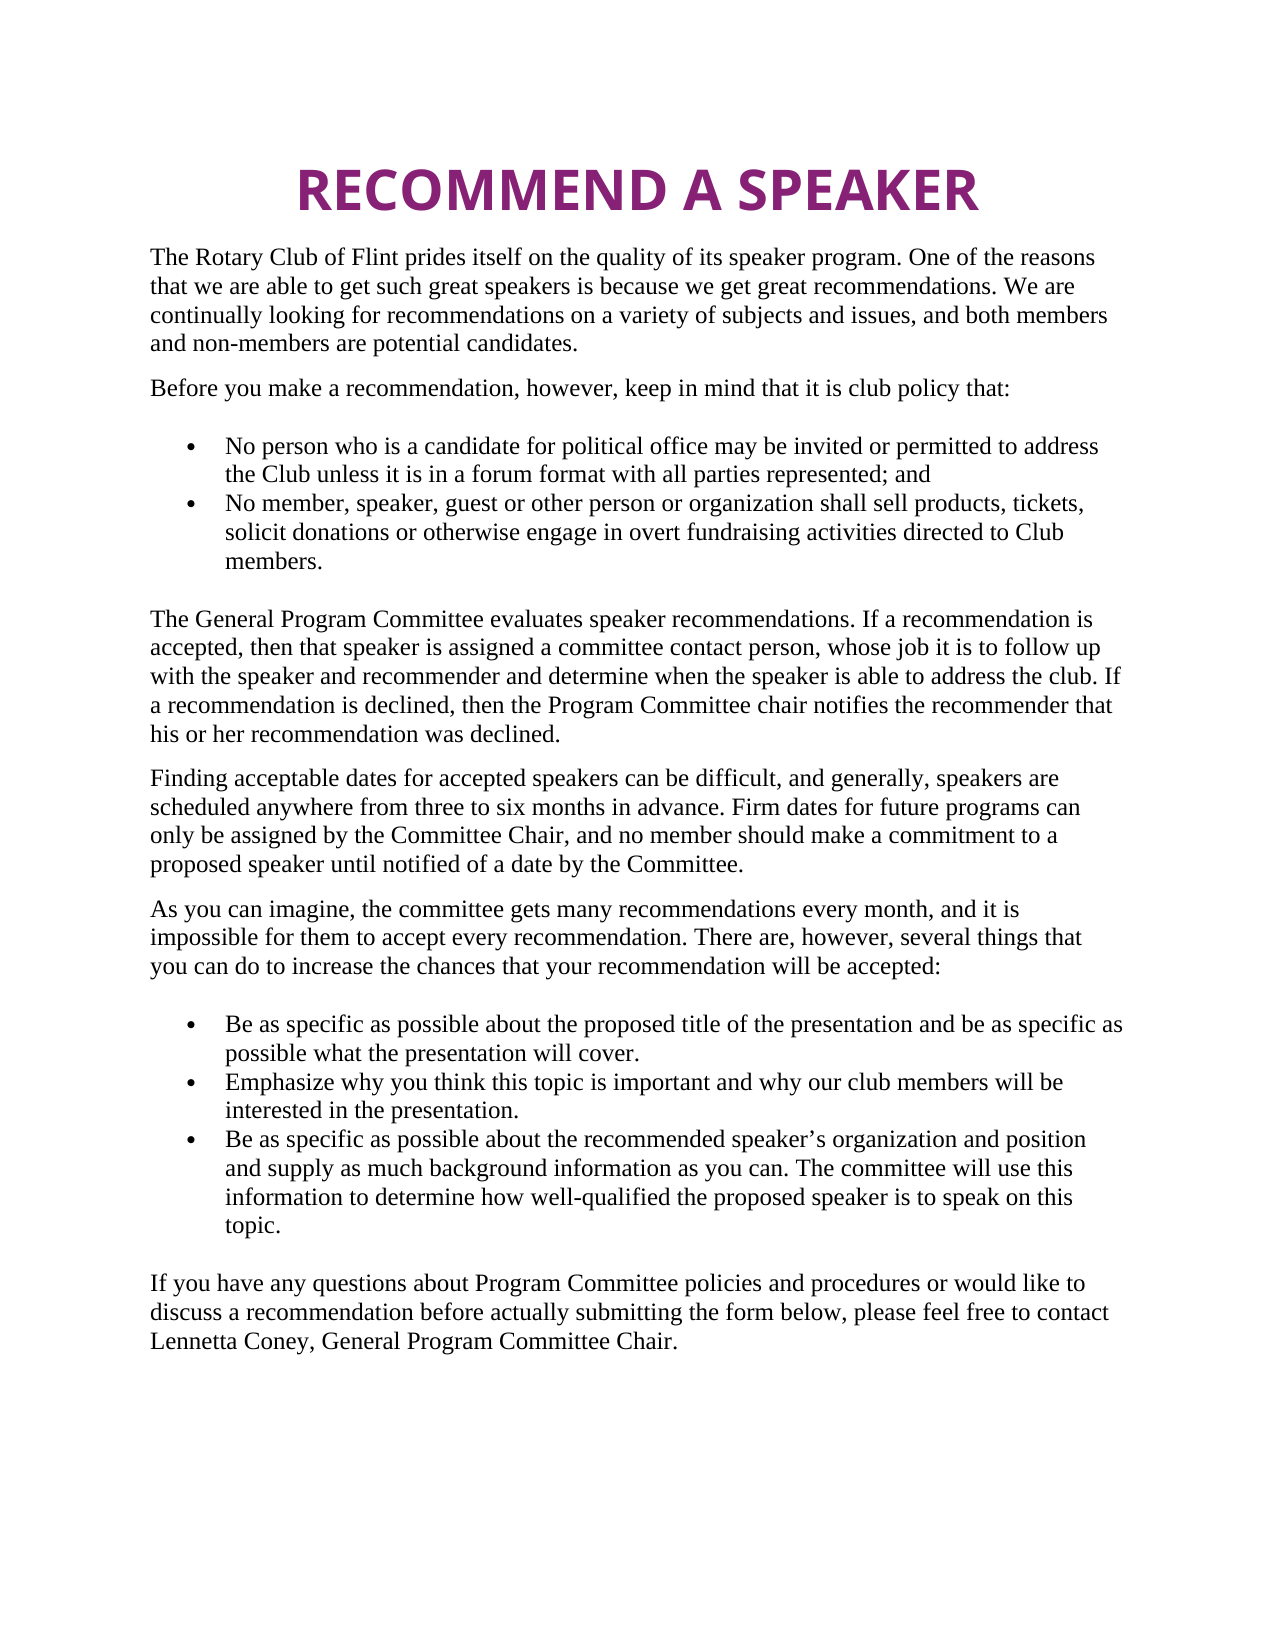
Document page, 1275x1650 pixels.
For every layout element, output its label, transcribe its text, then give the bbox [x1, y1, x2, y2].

list Be as specific as possible about the recommended speaker’s organization and position and supply as much background information as you can. The committee will use this information to determine how well-qualified the proposed speaker is to speak on this topic. [187, 1124, 1125, 1239]
text RECOMMEND A SPEAKER [150, 150, 1125, 227]
list Be as specific as possible about the proposed title of the presentation and be as specific as possible what the presentation will cover. [187, 1009, 1125, 1067]
text If you have any questions about Program Committee policies and procedures or would like to discuss a recommendation before actually submitting the form below, please feel free to contact Lennetta Coney, General Program Committee Chair. [150, 1268, 1125, 1354]
text As you can imagine, the committee gets many recommendations every month, and it is impossible for them to accept every recommendation. There are, however, several things that you can do to increase the chances that your recommendation will be accepted: [150, 894, 1125, 980]
text Finding acceptable dates for accepted speakers can be difficult, and generally, speakers are scheduled anywhere from three to six months in advance. Firm dates for future programs can only be assigned by the Committee Chair, and no member should make a commitment to a proposed speaker until notified of a date by the Committee. [150, 763, 1125, 878]
list No person who is a candidate for political office may be invited or permitted to address the Club unless it is in a forum format with all parties represented; and [187, 431, 1125, 488]
text The General Program Committee evaluates speaker recommendations. If a recommendation is accepted, then that speaker is assigned a committee contact person, whose job it is to follow up with the speaker and recommender and determine when the speaker is able to address the club. If a recommendation is declined, then the Program Committee chair notifies the recommender that his or her recommendation was declined. [150, 604, 1125, 747]
list No member, speaker, guest or other person or organization shall sell products, tickets, solicit donations or otherwise engage in overt fundraising activities directed to Club members. [187, 488, 1125, 574]
text Before you make a recommendation, however, keep in mind that it is club policy that: [150, 373, 1125, 402]
text The Rotary Club of Flint prides itself on the quality of its speaker program. One of the reasons that we are able to get such great speakers is because we get great recommendations. We are continually looking for recommendations on a variety of subjects and issues, and both members and non-members are potential candidates. [150, 242, 1125, 357]
list Emphasize why you think this topic is important and why our club members will be interested in the presentation. [187, 1067, 1125, 1124]
